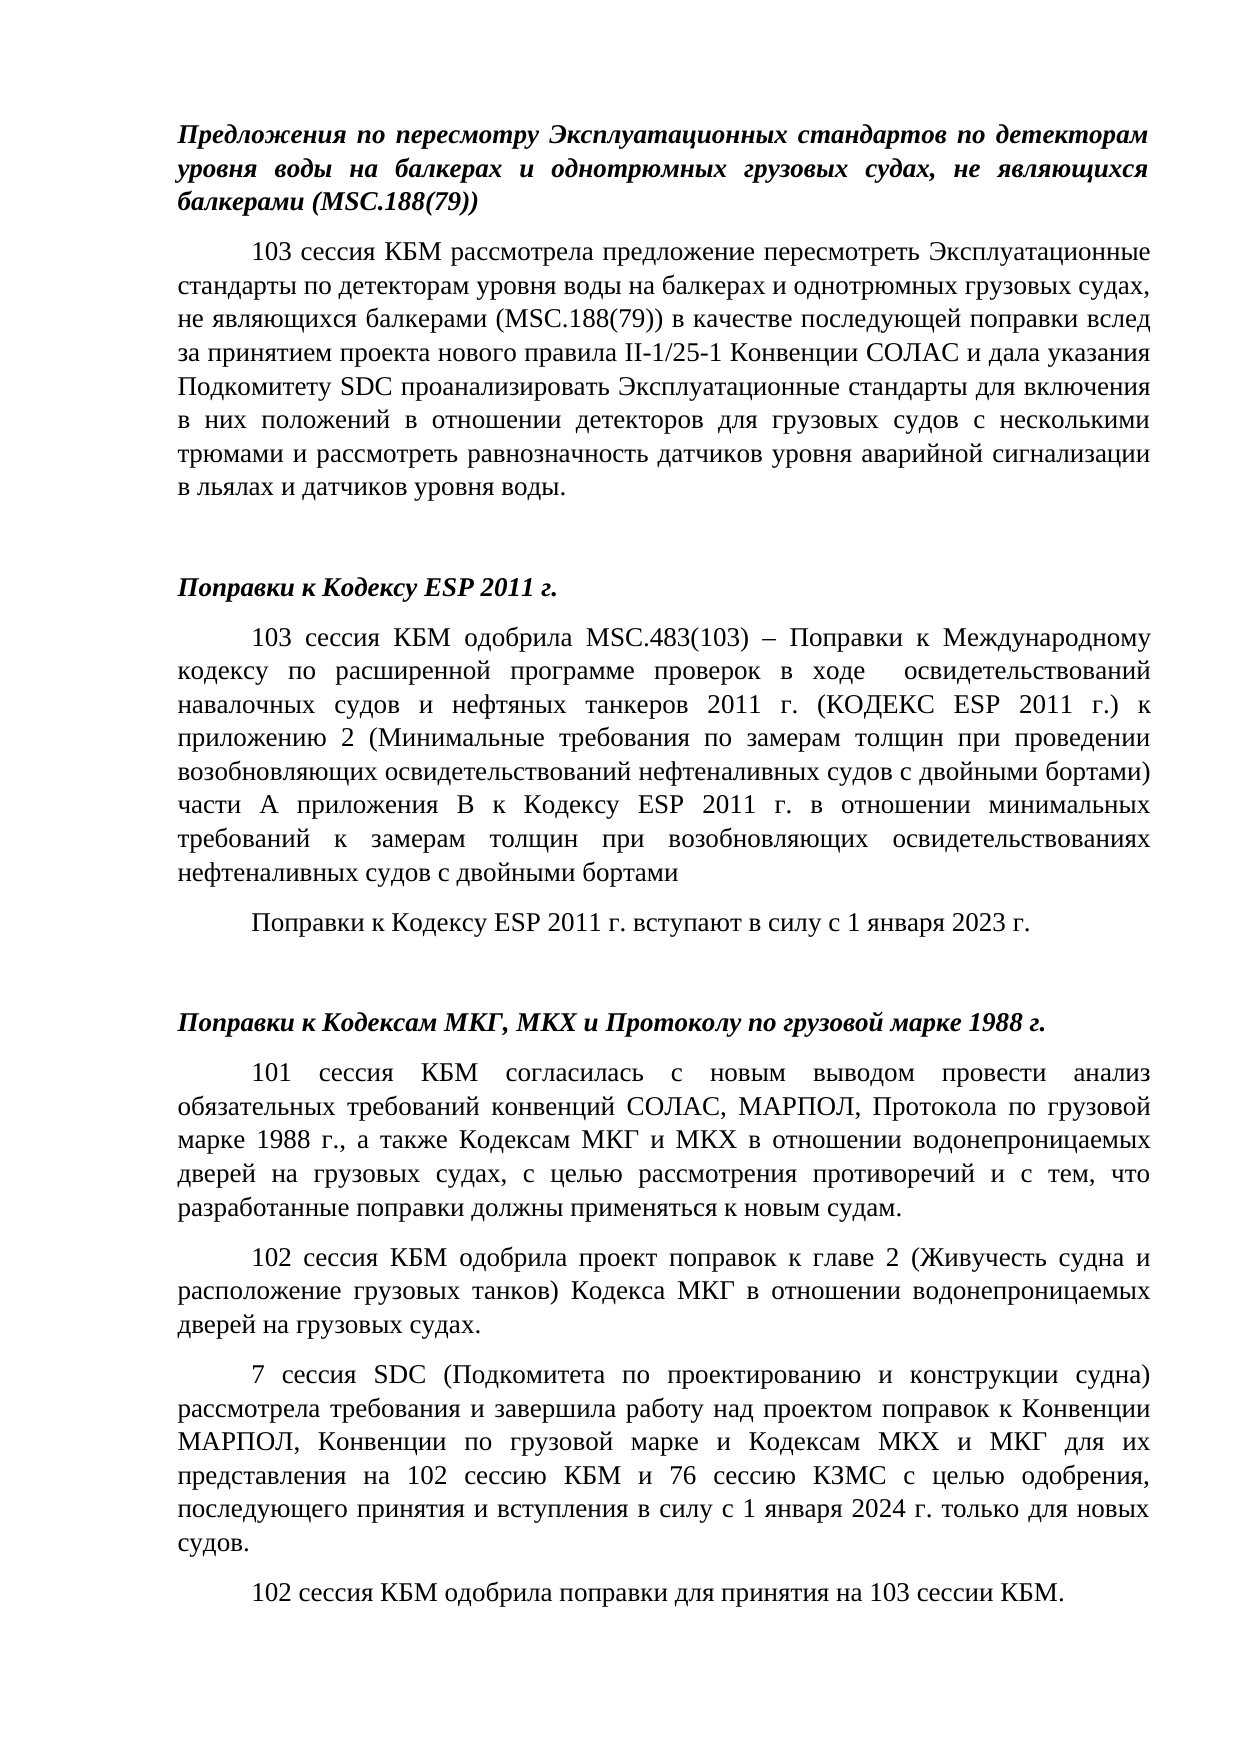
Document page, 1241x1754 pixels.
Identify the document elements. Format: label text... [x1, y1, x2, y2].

text 102 сессия КБМ одобрила проект поправок к главе 2 (Живучесть судна и расположение грузовых танков) Кодекса МКГ в отношении водонепроницаемых дверей на грузовых судах. [177, 1241, 1152, 1339]
text Поправки к Кодексу ESP 2011 г. вступают в силу с 1 января 2023 г. [177, 906, 1152, 937]
text Поправки к Кодексам МКГ, МКХ и Протоколу по грузовой марке 1988 г. [177, 1006, 1152, 1037]
text Поправки к Кодексу ESP 2011 г. [177, 571, 1152, 602]
text 103 сессия КБМ рассмотрела предложение пересмотреть Эксплуатационные стандарты по детекторам уровня воды на балкерах и однотрюмных грузовых судах, не являющихся балкерами (MSC.188(79)) в качестве последующей поправки вслед за принятием проекта нового правила II-1/25-1 Конвенции СОЛАС и дала указания Подкомитету SDC проанализировать Эксплуатационные стандарты для включения в них положений в отношении детекторов для грузовых судов с несколькими трюмами и рассмотреть равнозначность датчиков уровня аварийной сигнализации в льялах и датчиков уровня воды. [177, 235, 1152, 501]
text 7 сессия SDC (Подкомитета по проектированию и конструкции судна) рассмотрела требования и завершила работу над проектом поправок к Конвенции МАРПОЛ, Конвенции по грузовой марке и Кодексам МКХ и МКГ для их представления на 102 сессию КБМ и 76 сессию КЗМС с целью одобрения, последующего принятия и вступления в силу с 1 января 2024 г. только для новых судов. [177, 1358, 1152, 1557]
text Предложения по пересмотру Эксплуатационных стандартов по детекторам уровня воды на балкерах и однотрюмных грузовых судах, не являющихся балкерами (MSC.188(79)) [177, 118, 1152, 216]
text 103 сессия КБМ одобрила MSC.483(103) – Поправки к Международному кодексу по расширенной программе проверок в ходе освидетельствований навалочных судов и нефтяных танкеров 2011 г. (КОДЕКС ESP 2011 г.) к приложению 2 (Минимальные требования по замерам толщин при проведении возобновляющих освидетельствований нефтеналивных судов с двойными бортами) части A приложения B к Кодексу ESP 2011 г. в отношении минимальных требований к замерам толщин при возобновляющих освидетельствованиях нефтеналивных судов с двойными бортами [177, 621, 1152, 887]
text 102 сессия КБМ одобрила поправки для принятия на 103 сессии КБМ. [177, 1576, 1152, 1607]
text 101 сессия КБМ согласилась с новым выводом провести анализ обязательных требований конвенций СОЛАС, МАРПОЛ, Протокола по грузовой марке 1988 г., а также Кодексам МКГ и МКХ в отношении водонепроницаемых дверей на грузовых судах, с целью рассмотрения противоречий и с тем, что разработанные поправки должны применяться к новым судам. [177, 1056, 1152, 1222]
